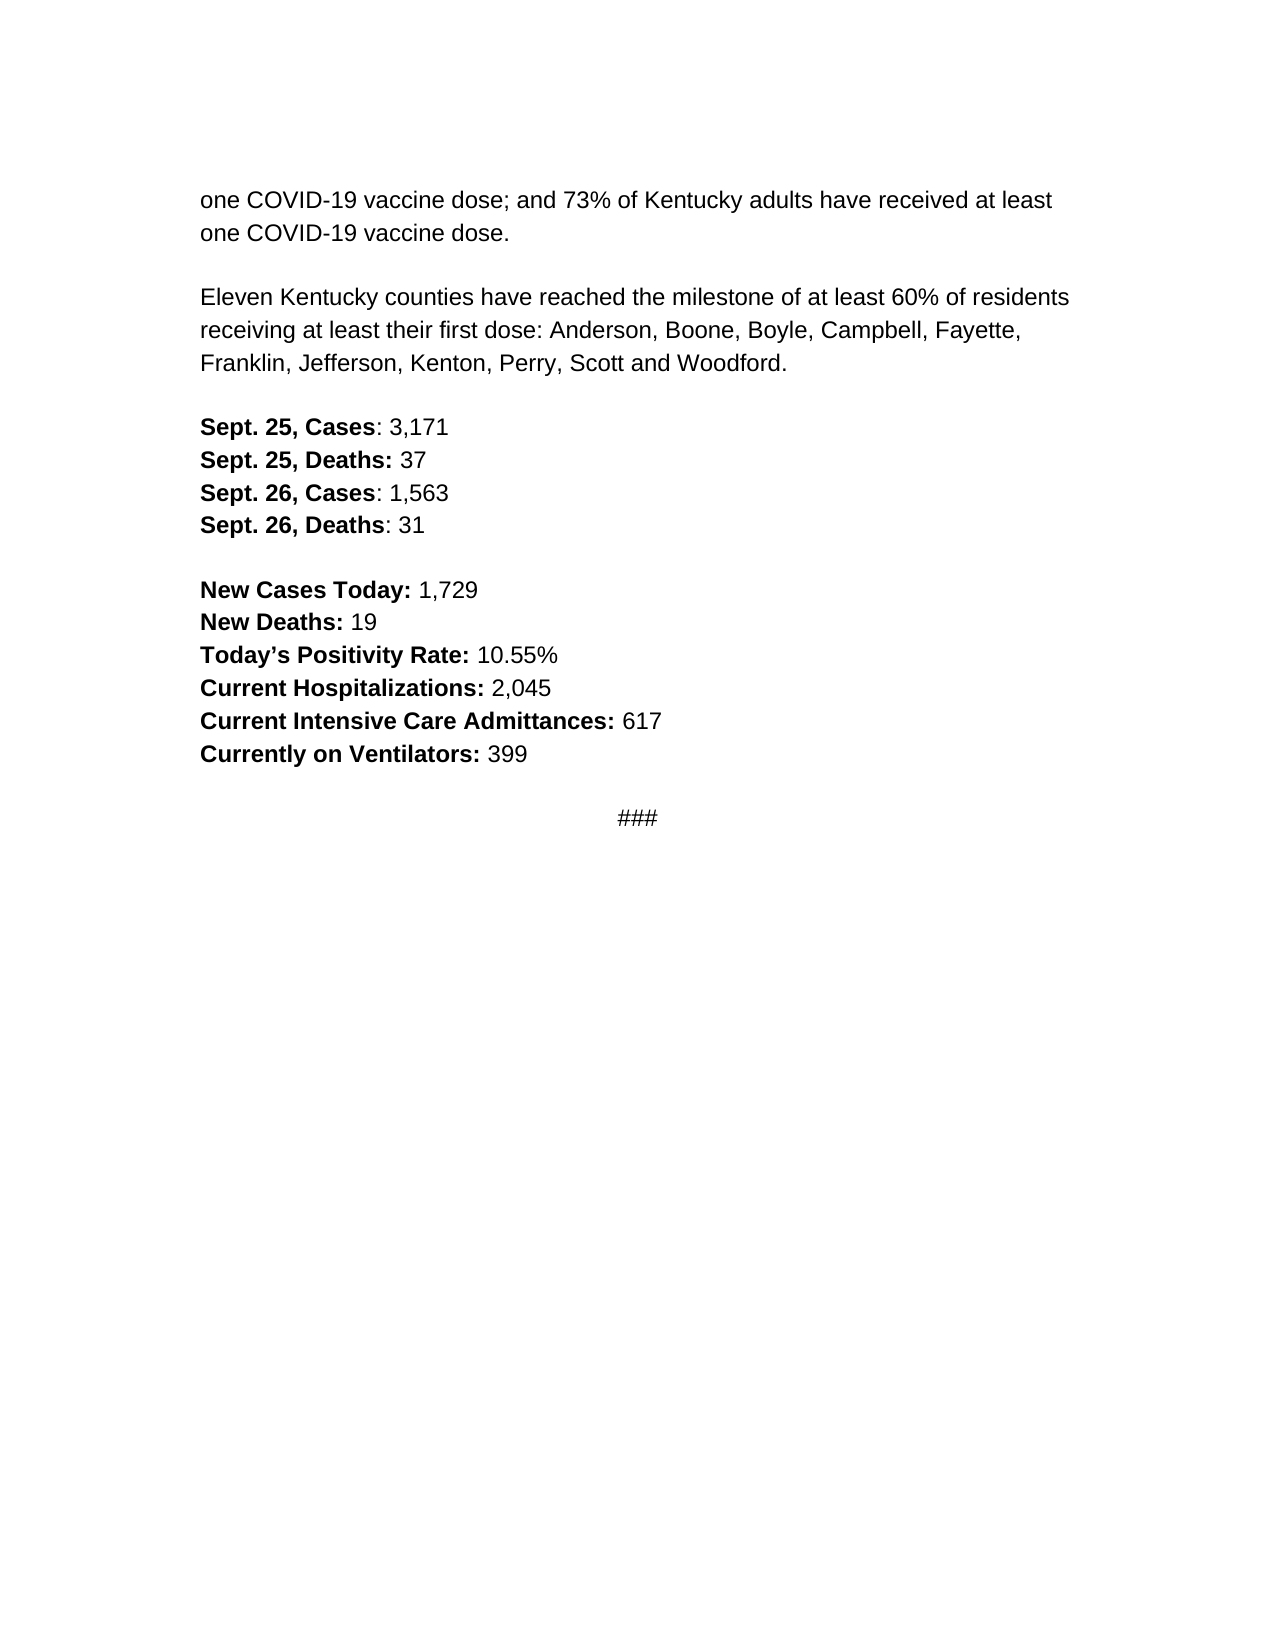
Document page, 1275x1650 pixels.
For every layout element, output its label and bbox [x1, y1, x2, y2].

table_cell [169, 150, 1106, 894]
